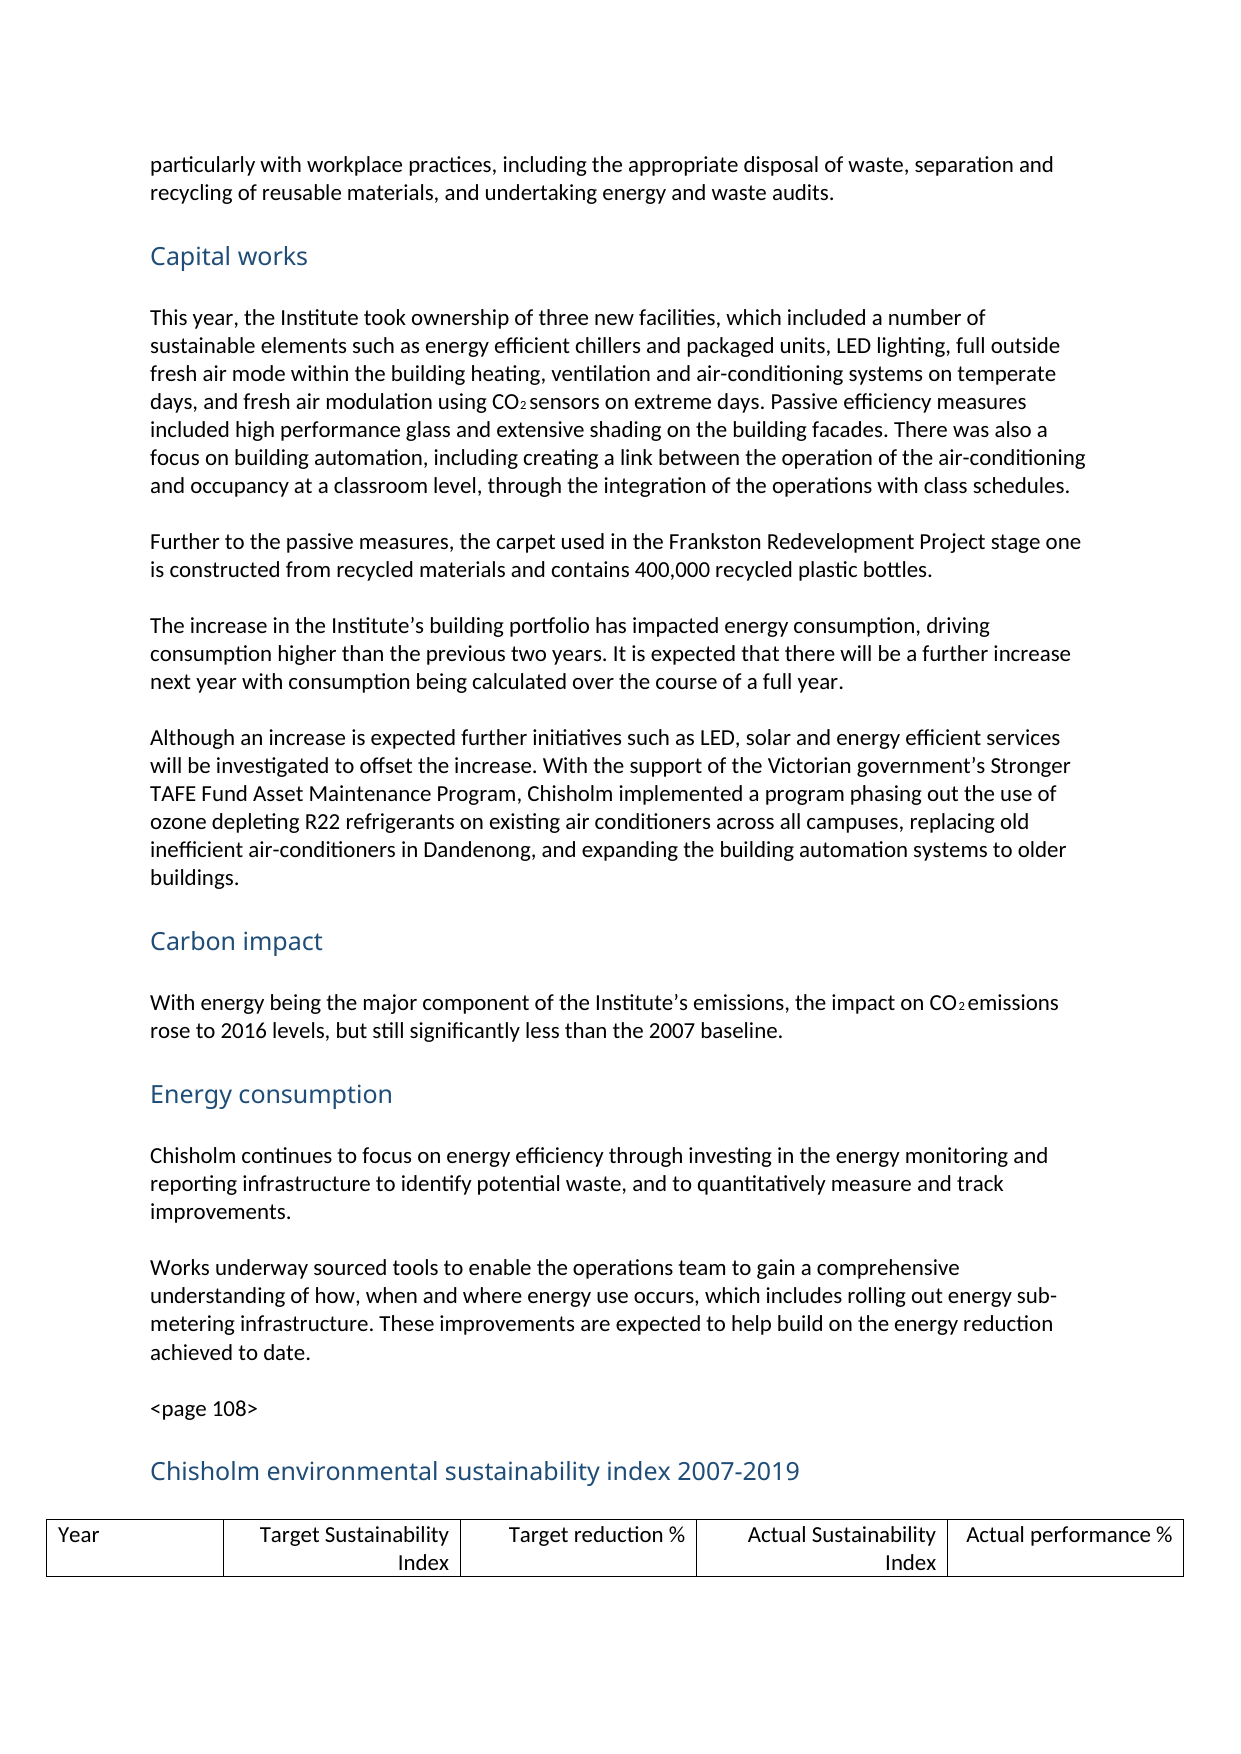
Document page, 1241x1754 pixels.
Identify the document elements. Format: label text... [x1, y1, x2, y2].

text This year, the Institute took ownership of three new facilities, which included a number of sustainable elements such as energy efficient chillers and packaged units, LED lighting, full outside fresh air mode within the building heating, ventilation and air-conditioning systems on temperate days, and fresh air modulation using CO2 sensors on extreme days. Passive efficiency measures included high performance glass and extensive shading on the building facades. There was also a focus on building automation, including creating a link between the operation of the air-conditioning and occupancy at a classroom level, through the integration of the operations with class schedules. [150, 303, 1090, 499]
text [150, 150, 1090, 206]
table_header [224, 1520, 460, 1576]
text Further to the passive measures, the carpet used in the Frankston Redevelopment Project stage one is constructed from recycled materials and contains 400,000 recycled plastic bottles. [150, 527, 1090, 583]
text The increase in the Institute’s building portfolio has impacted energy consumption, driving consumption higher than the previous two years. It is expected that there will be a further increase next year with consumption being calculated over the course of a full year. [150, 611, 1090, 695]
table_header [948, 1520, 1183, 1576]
subtitle Energy consumption [150, 1077, 1090, 1111]
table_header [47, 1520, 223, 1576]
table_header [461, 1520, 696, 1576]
subtitle Chisholm environmental sustainability index 2007-2019 [150, 1454, 1090, 1488]
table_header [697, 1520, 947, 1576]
text Although an increase is expected further initiatives such as LED, solar and energy efficient services will be investigated to offset the increase. With the support of the Victorian government’s Stronger TAFE Fund Asset Maintenance Program, Chisholm implemented a program phasing out the use of ozone depleting R22 refrigerants on existing air conditioners across all campuses, replacing old inefficient air-conditioners in Dandenong, and expanding the building automation systems to older buildings. [150, 723, 1090, 891]
subtitle Capital works [150, 238, 1090, 272]
subtitle Carbon impact [150, 924, 1090, 958]
text Chisholm continues to focus on energy efficiency through investing in the energy monitoring and reporting infrastructure to identify potential waste, and to quantitatively measure and track improvements. [150, 1141, 1090, 1226]
text <page 108> [150, 1394, 1090, 1422]
text With energy being the major component of the Institute’s emissions, the impact on CO2 emissions rose to 2016 levels, but still significantly less than the 2007 baseline. [150, 988, 1090, 1044]
text Works underway sourced tools to enable the operations team to gain a comprehensive understanding of how, when and where energy use occurs, which includes rolling out energy sub-metering infrastructure. These improvements are expected to help build on the energy reduction achieved to date. [150, 1253, 1090, 1366]
